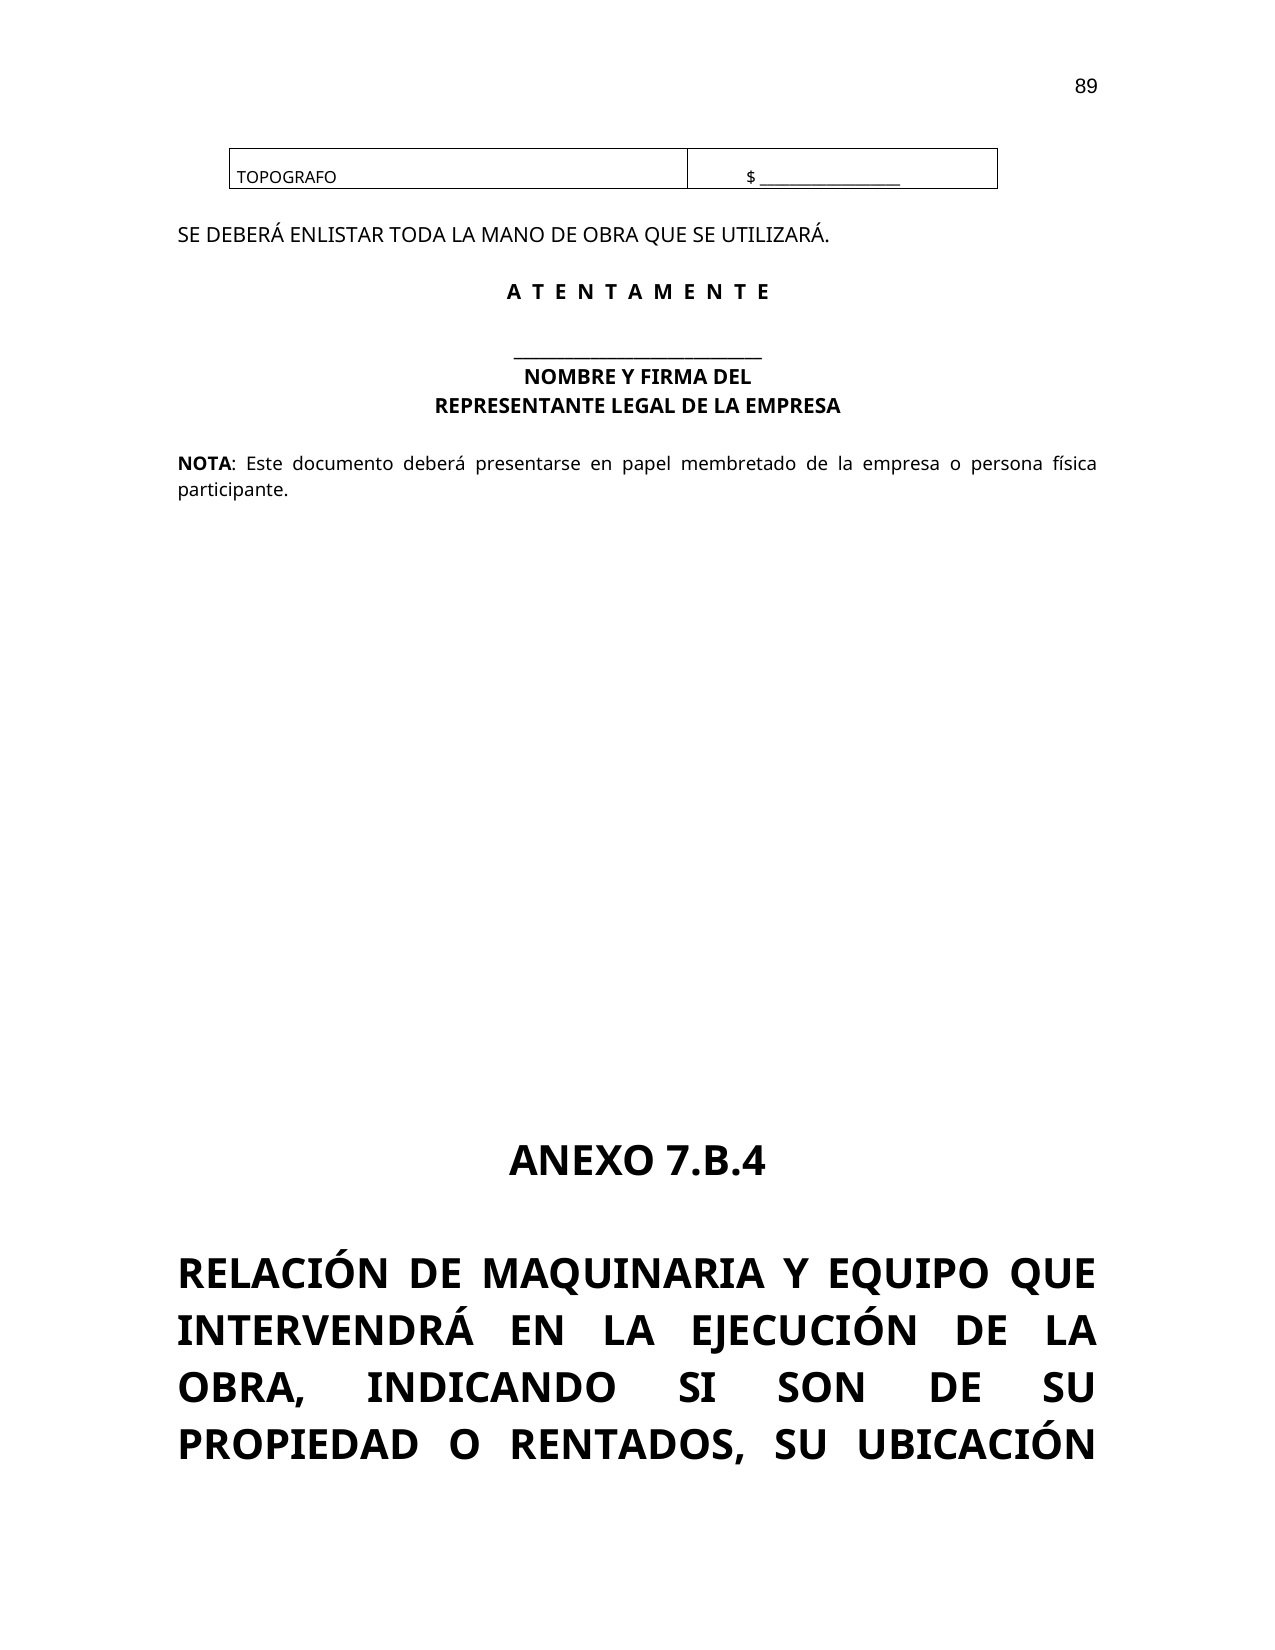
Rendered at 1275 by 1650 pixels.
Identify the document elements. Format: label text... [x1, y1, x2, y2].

text REPRESENTANTE LEGAL DE LA EMPRESA [177, 391, 1098, 419]
text NOMBRE Y FIRMA DEL [177, 362, 1098, 391]
text NOTA: Este documento deberá presentarse en papel membretado de la empresa o persona física participante. [177, 451, 1098, 502]
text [177, 1244, 1098, 1471]
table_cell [688, 149, 997, 188]
text SE DEBERÁ ENLISTAR TODA LA MANO DE OBRA QUE SE UTILIZARÁ. [177, 220, 1098, 249]
text ANEXO 7.B.4 [177, 1131, 1098, 1188]
text _____________________________ [177, 334, 1098, 362]
text A T E N T A M E N T E [177, 277, 1098, 306]
table_cell TOPOGRAFO [230, 149, 687, 188]
